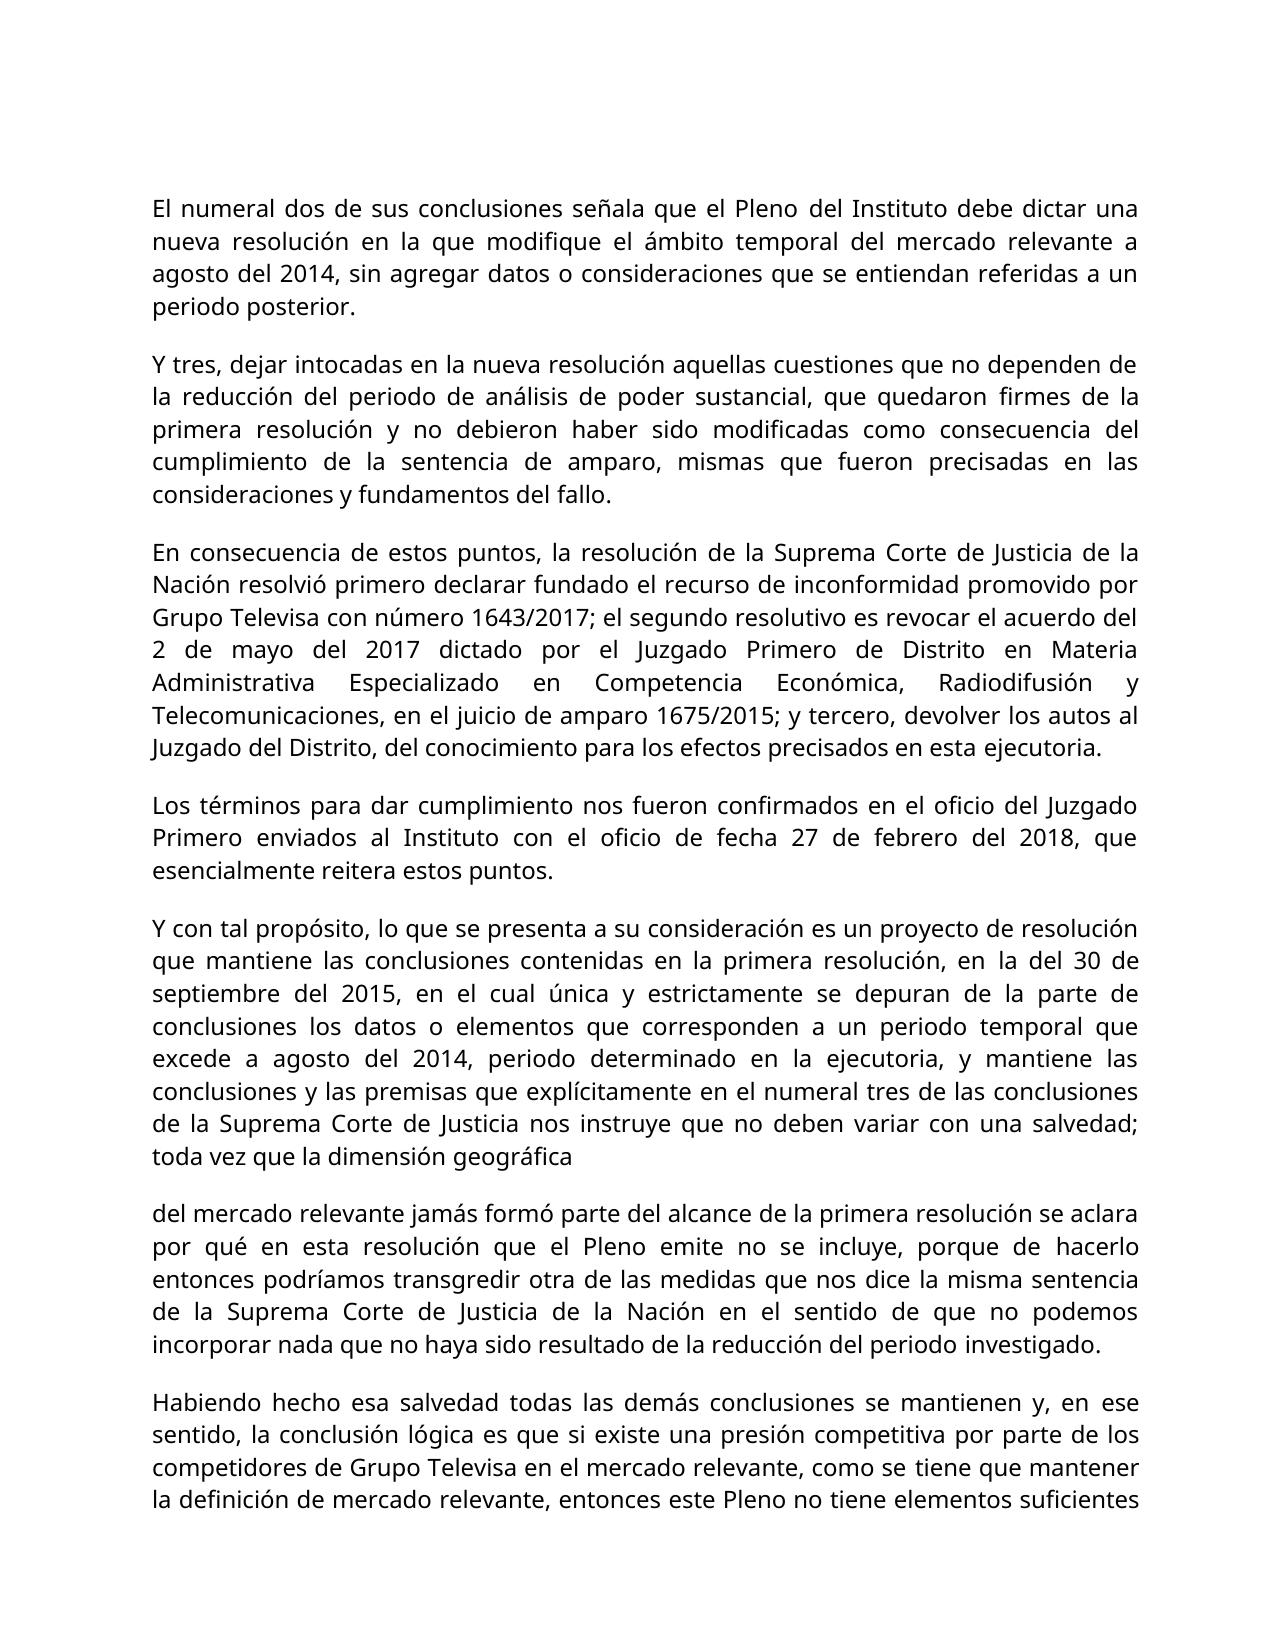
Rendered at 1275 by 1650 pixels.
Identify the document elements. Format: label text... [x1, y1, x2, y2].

text El numeral dos de sus conclusiones señala que el Pleno del Instituto debe dictar una nueva resolución en la que modifique el ámbito temporal del mercado relevante a agosto del 2014, sin agregar datos o consideraciones que se entiendan referidas a un periodo posterior. [152, 192, 1139, 322]
text En consecuencia de estos puntos, la resolución de la Suprema Corte de Justicia de la Nación resolvió primero declarar fundado el recurso de inconformidad promovido por Grupo Televisa con número 1643/2017; el segundo resolutivo es revocar el acuerdo del 2 de mayo del 2017 dictado por el Juzgado Primero de Distrito en Materia Administrativa Especializado en Competencia Económica, Radiodifusión y Telecomunicaciones, en el juicio de amparo 1675/2015; y tercero, devolver los autos al Juzgado del Distrito, del conocimiento para los efectos precisados en esta ejecutoria. [152, 535, 1140, 764]
text Y tres, dejar intocadas en la nueva resolución aquellas cuestiones que no dependen de la reducción del periodo de análisis de poder sustancial, que quedaron firmes de la primera resolución y no debieron haber sido modificadas como consecuencia del cumplimiento de la sentencia de amparo, mismas que fueron precisadas en las consideraciones y fundamentos del fallo. [152, 347, 1139, 510]
text del mercado relevante jamás formó parte del alcance de la primera resolución se aclara por qué en esta resolución que el Pleno emite no se incluye, porque de hacerlo entonces podríamos transgredir otra de las medidas que nos dice la misma sentencia de la Suprema Corte de Justicia de la Nación en el sentido de que no podemos incorporar nada que no haya sido resultado de la reducción del periodo investigado. [152, 1197, 1139, 1360]
text Y con tal propósito, lo que se presenta a su consideración es un proyecto de resolución que mantiene las conclusiones contenidas en la primera resolución, en la del 30 de septiembre del 2015, en el cual única y estrictamente se depuran de la parte de conclusiones los datos o elementos que corresponden a un periodo temporal que excede a agosto del 2014, periodo determinado en la ejecutoria, y mantiene las conclusiones y las premisas que explícitamente en el numeral tres de las conclusiones de la Suprema Corte de Justicia nos instruye que no deben variar con una salvedad; toda vez que la dimensión geográfica [152, 911, 1140, 1172]
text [152, 1385, 1139, 1516]
text Los términos para dar cumplimiento nos fueron confirmados en el oficio del Juzgado Primero enviados al Instituto con el oficio de fecha 27 de febrero del 2018, que esencialmente reitera estos puntos. [152, 789, 1139, 886]
